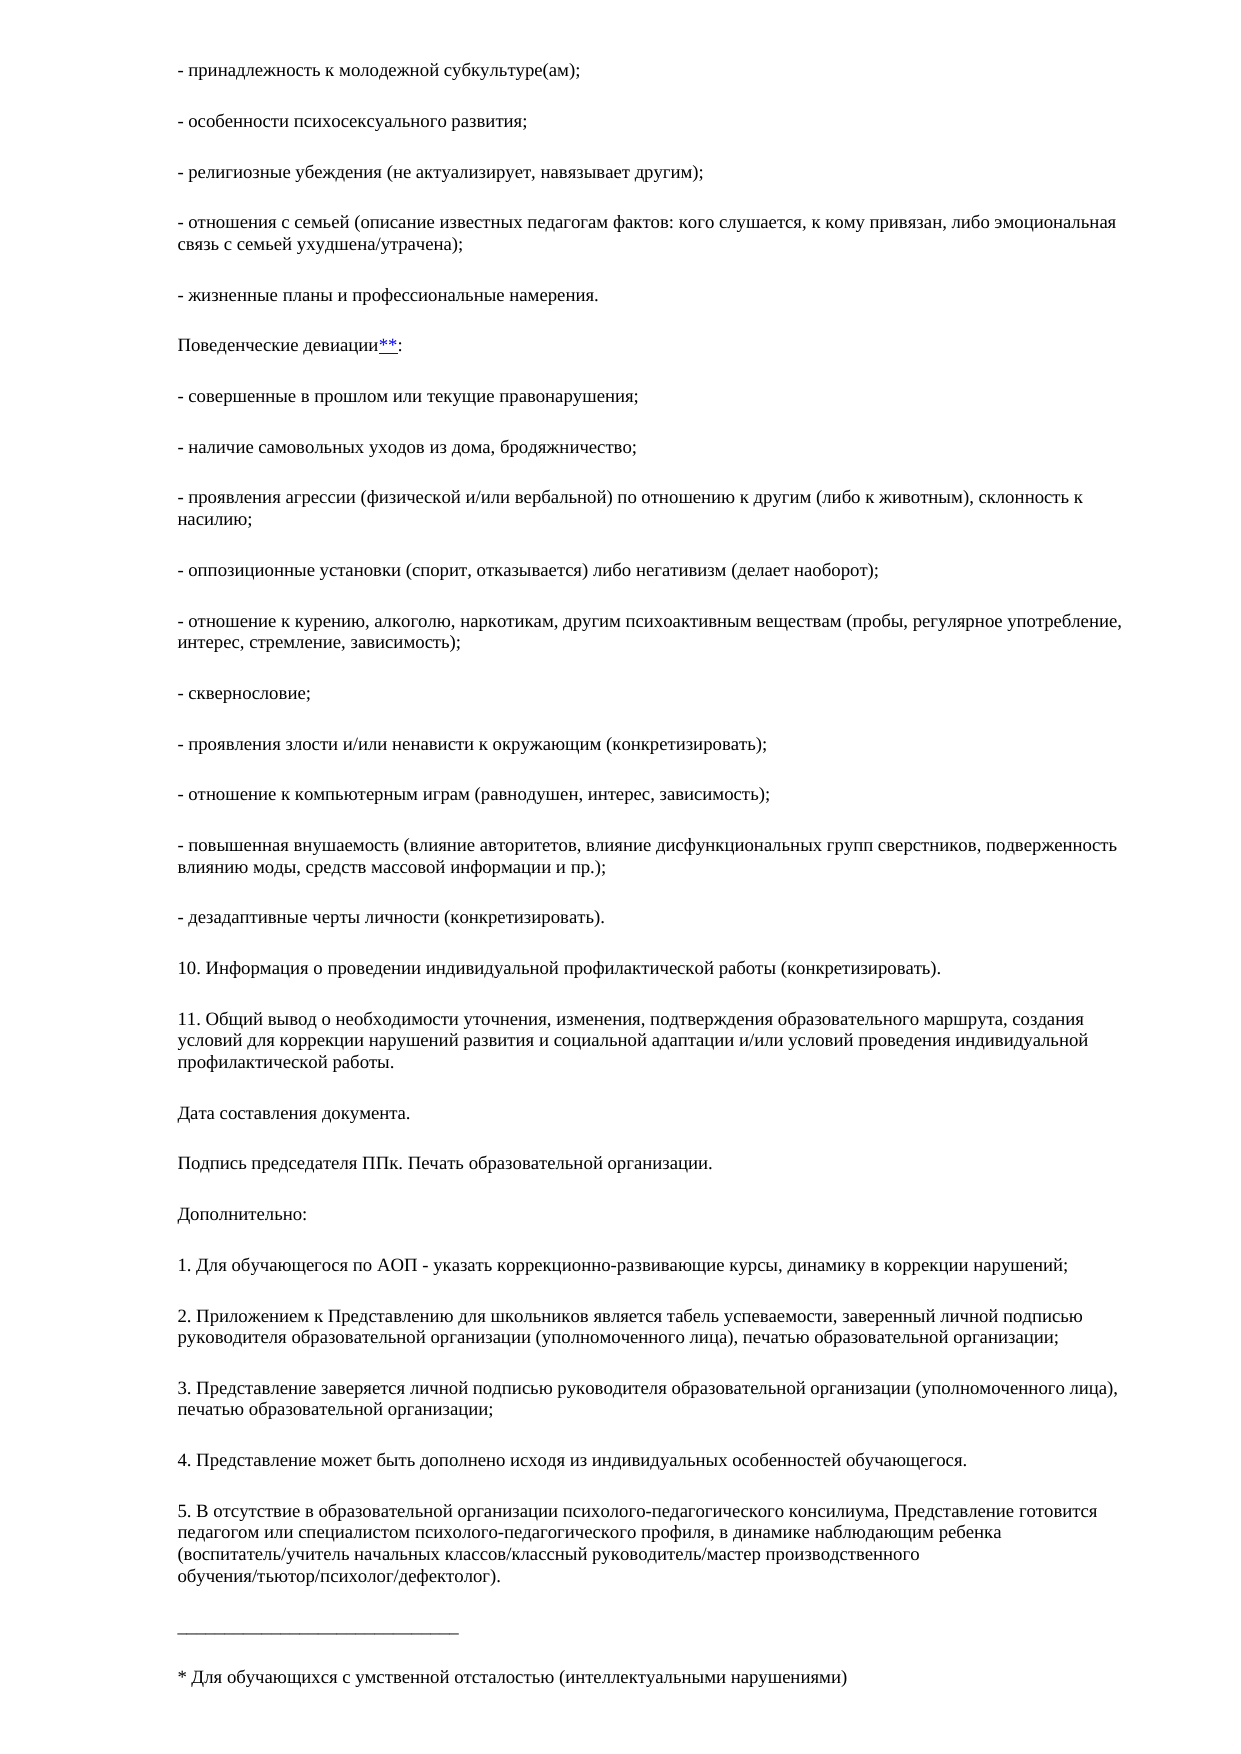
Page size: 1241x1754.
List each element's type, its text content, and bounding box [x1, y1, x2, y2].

text ______________________________ [177, 1615, 1152, 1637]
text - сквернословие; [177, 682, 1152, 703]
text 5. В отсутствие в образовательной организации психолого-педагогического консилиума, Представление готовится педагогом или специалистом психолого-педагогического профиля, в динамике наблюдающим ребенка (воспитатель/учитель начальных классов/классный руководитель/мастер производственного обучения/тьютор/психолог/дефектолог). [177, 1500, 1152, 1586]
text Дополнительно: [177, 1203, 1152, 1224]
text - оппозиционные установки (спорит, отказывается) либо негативизм (делает наоборот); [177, 559, 1152, 580]
text - совершенные в прошлом или текущие правонарушения; [177, 385, 1152, 407]
text - отношение к курению, алкоголю, наркотикам, другим психоактивным веществам (пробы, регулярное употребление, интерес, стремление, зависимость); [177, 609, 1152, 653]
text Подпись председателя ППк. Печать образовательной организации. [177, 1152, 1152, 1174]
text Поведенческие девиации**: [177, 334, 1152, 356]
text - жизненные планы и профессиональные намерения. [177, 283, 1152, 305]
text - проявления агрессии (физической и/или вербальной) по отношению к другим (либо к животным), склонность к насилию; [177, 486, 1152, 529]
text - повышенная внушаемость (влияние авторитетов, влияние дисфункциональных групп сверстников, подверженность влиянию моды, средств массовой информации и пр.); [177, 834, 1152, 877]
text - дезадаптивные черты личности (конкретизировать). [177, 906, 1152, 928]
text - отношения с семьей (описание известных педагогам фактов: кого слушается, к кому привязан, либо эмоциональная связь с семьей ухудшена/утрачена); [177, 211, 1152, 254]
text - отношение к компьютерным играм (равнодушен, интерес, зависимость); [177, 783, 1152, 805]
text * Для обучающихся с умственной отсталостью (интеллектуальными нарушениями) [177, 1666, 1152, 1687]
text - религиозные убеждения (не актуализирует, навязывает другим); [177, 161, 1152, 182]
text Дата составления документа. [177, 1102, 1152, 1123]
text 1. Для обучающегося по АОП - указать коррекционно-развивающие курсы, динамику в коррекции нарушений; [177, 1254, 1152, 1275]
text - особенности психосексуального развития; [177, 110, 1152, 131]
text 11. Общий вывод о необходимости уточнения, изменения, подтверждения образовательного маршрута, создания условий для коррекции нарушений развития и социальной адаптации и/или условий проведения индивидуальной профилактической работы. [177, 1008, 1152, 1072]
text - проявления злости и/или ненависти к окружающим (конкретизировать); [177, 732, 1152, 754]
text 3. Представление заверяется личной подписью руководителя образовательной организации (уполномоченного лица), печатью образовательной организации; [177, 1377, 1152, 1420]
text - принадлежность к молодежной субкультуре(ам); [177, 59, 1152, 81]
text 10. Информация о проведении индивидуальной профилактической работы (конкретизировать). [177, 957, 1152, 978]
text 2. Приложением к Представлению для школьников является табель успеваемости, заверенный личной подписью руководителя образовательной организации (уполномоченного лица), печатью образовательной организации; [177, 1304, 1152, 1348]
text - наличие самовольных уходов из дома, бродяжничество; [177, 436, 1152, 457]
text 4. Представление может быть дополнено исходя из индивидуальных особенностей обучающегося. [177, 1449, 1152, 1471]
